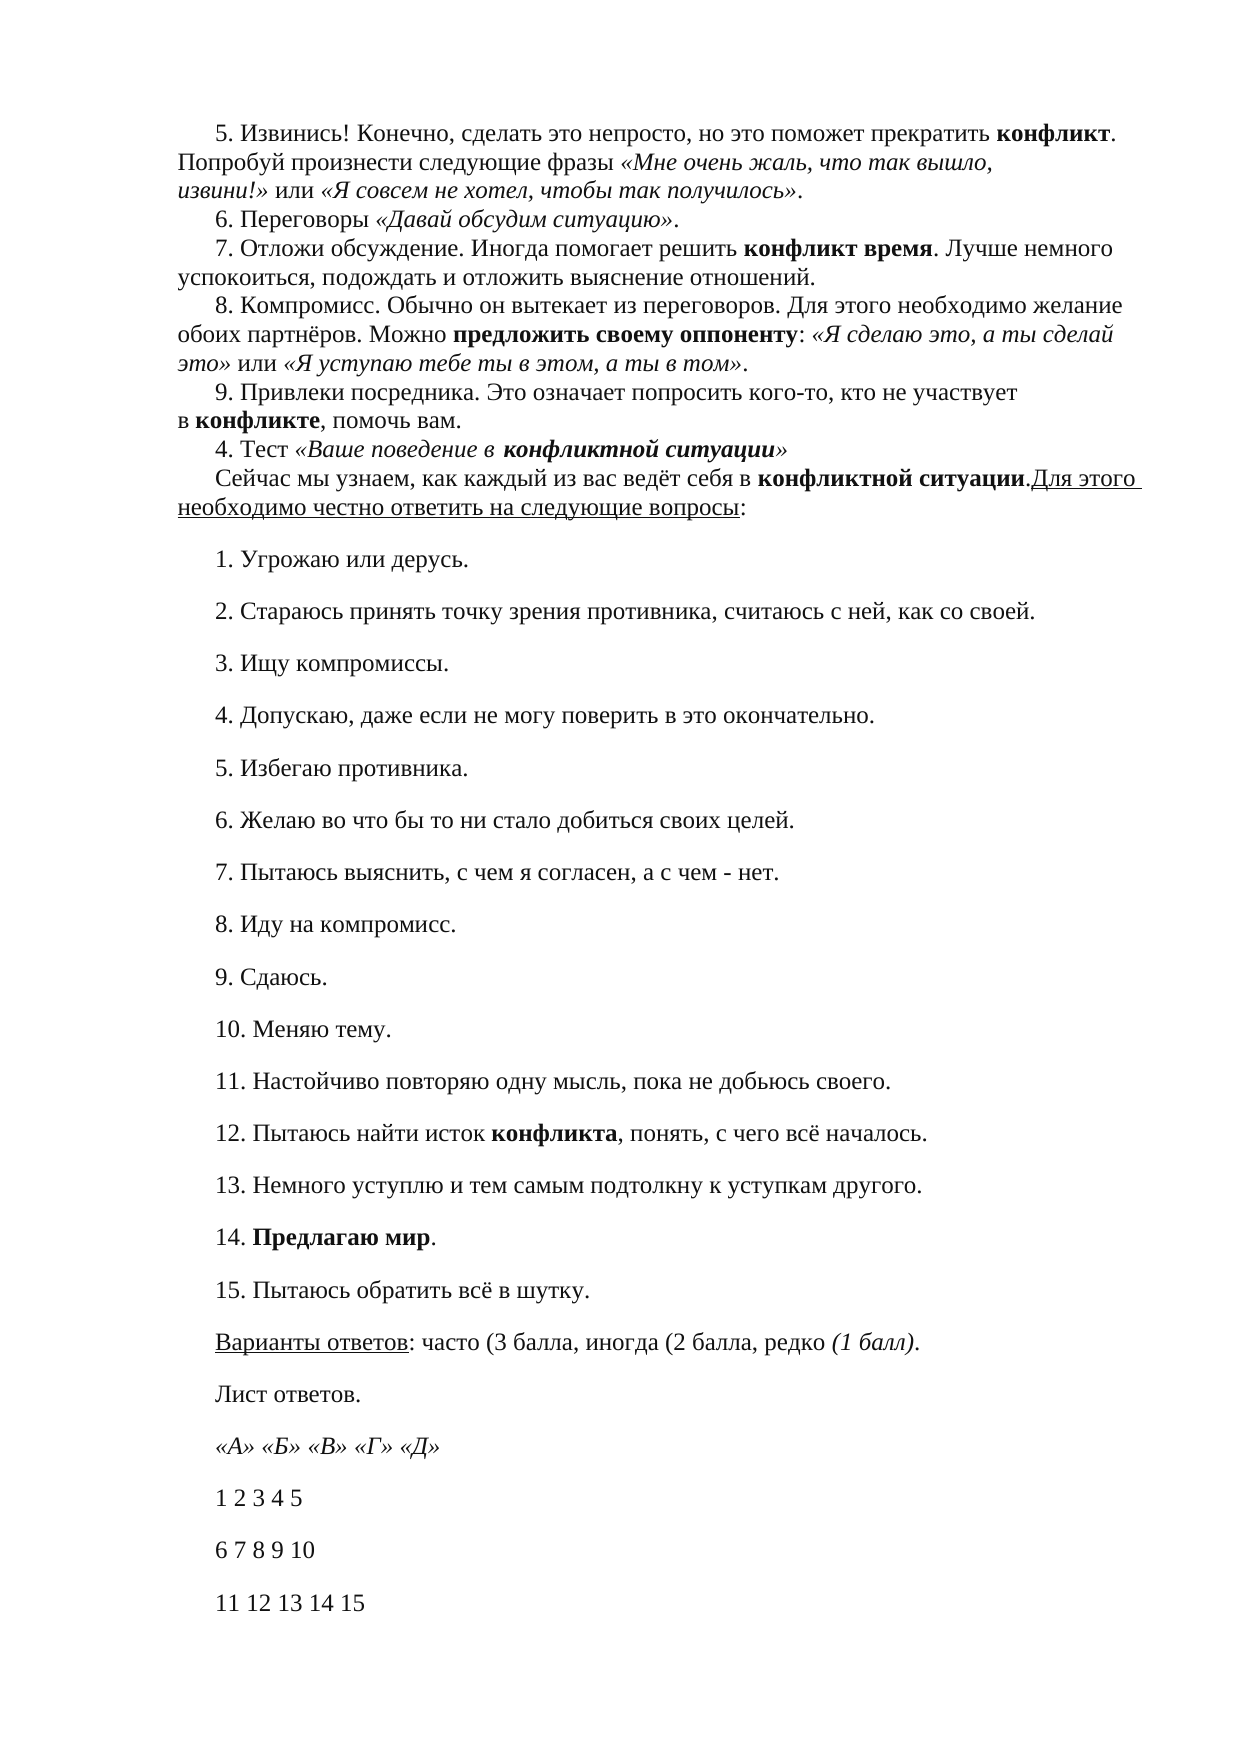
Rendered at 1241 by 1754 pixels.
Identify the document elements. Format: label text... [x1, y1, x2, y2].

text Варианты ответов: часто (3 балла, иногда (2 балла, редко (1 балл). [177, 1327, 1152, 1356]
text 14. Предлагаю мир. [177, 1222, 1152, 1251]
text 11. Настойчиво повторяю одну мысль, пока не добьюсь своего. [177, 1066, 1152, 1095]
text 4. Допускаю, даже если не могу поверить в это окончательно. [177, 701, 1152, 729]
text 7. Отложи обсуждение. Иногда помогает решить конфликт время. Лучше немного успокоиться, подождать и отложить выяснение отношений. [177, 233, 1152, 291]
text 1 2 3 4 5 [177, 1483, 1152, 1512]
text 9. Привлеки посредника. Это означает попросить кого-то, кто не участвует в конфликте, помочь вам. [177, 377, 1152, 434]
text 15. Пытаюсь обратить всё в шутку. [177, 1275, 1152, 1303]
text 1. Угрожаю или дерусь. [177, 544, 1152, 573]
text 5. Извинись! Конечно, сделать это непросто, но это поможет прекратить конфликт. Попробуй произнести следующие фразы «Мне очень жаль, что так вышло, извини!» или «Я совсем не хотел, чтобы так получилось». [177, 118, 1152, 204]
text 5. Избегаю противника. [177, 753, 1152, 782]
text 10. Меняю тему. [177, 1014, 1152, 1042]
text 6 7 8 9 10 [177, 1536, 1152, 1564]
text Лист ответов. [177, 1379, 1152, 1408]
text 13. Немного уступлю и тем самым подтолкну к уступкам другого. [177, 1170, 1152, 1199]
text 11 12 13 14 15 [177, 1588, 1152, 1617]
text 8. Компромисс. Обычно он вытекает из переговоров. Для этого необходимо желание обоих партнёров. Можно предложить своему оппоненту: «Я сделаю это, а ты сделай это» или «Я уступаю тебе ты в этом, а ты в том». [177, 291, 1152, 377]
text 2. Стараюсь принять точку зрения противника, считаюсь с ней, как со своей. [177, 596, 1152, 625]
text 9. Сдаюсь. [177, 962, 1152, 990]
text 7. Пытаюсь выяснить, с чем я согласен, а с чем - нет. [177, 857, 1152, 886]
text 6. Желаю во что бы то ни стало добиться своих целей. [177, 805, 1152, 834]
text «А» «Б» «В» «Г» «Д» [177, 1431, 1152, 1460]
text Сейчас мы узнаем, как каждый из вас ведёт себя в конфликтной ситуации.Для этого необходимо честно ответить на следующие вопросы: [177, 463, 1152, 521]
text 3. Ищу компромиссы. [177, 648, 1152, 677]
text 4. Тест «Ваше поведение в конфликтной ситуации» [177, 434, 1152, 463]
text 8. Иду на компромисс. [177, 909, 1152, 938]
text 12. Пытаюсь найти исток конфликта, понять, с чего всё началось. [177, 1118, 1152, 1147]
text 6. Переговоры «Давай обсудим ситуацию». [177, 204, 1152, 233]
